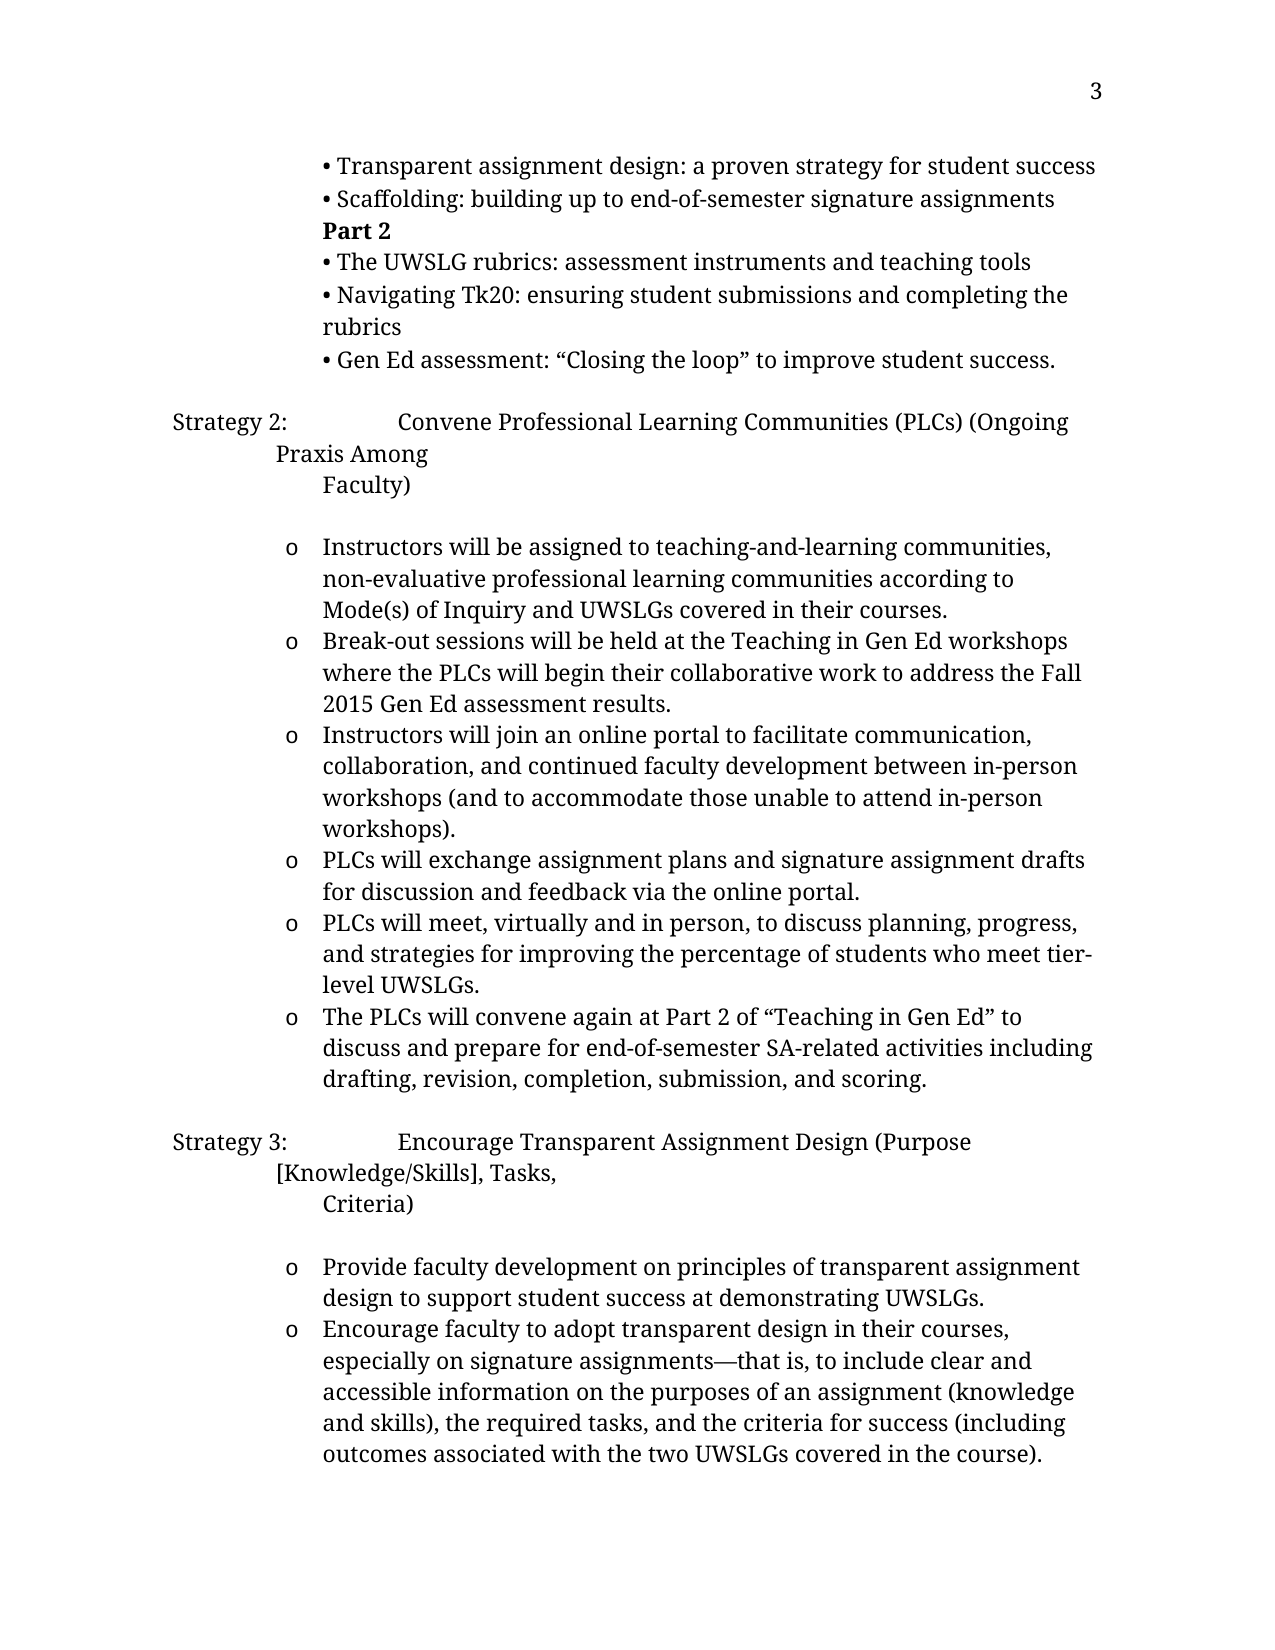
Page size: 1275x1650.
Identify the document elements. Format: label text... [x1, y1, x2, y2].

list PLCs will meet, virtually and in person, to discuss planning, progress, and strategies for improving the percentage of students who meet tier-level UWSLGs. [285, 907, 1102, 1001]
list Encourage faculty to adopt transparent design in their courses, especially on signature assignments—that is, to include clear and accessible information on the purposes of an assignment (knowledge and skills), the required tasks, and the criteria for success (including outcomes associated with the two UWSLGs covered in the course). [285, 1313, 1098, 1469]
text Part 2 [322, 214, 1102, 246]
list Instructors will join an online portal to facilitate communication, collaboration, and continued faculty development between in-person workshops (and to accommodate those unable to attend in-person workshops). [285, 719, 1102, 844]
text • Gen Ed assessment: “Closing the loop” to improve student success. [322, 344, 1102, 375]
list The PLCs will convene again at Part 2 of “Teaching in Gen Ed” to discuss and prepare for end-of-semester SA-related activities including drafting, revision, completion, submission, and scoring. [285, 1001, 1102, 1094]
text • The UWSLG rubrics: assessment instruments and teaching tools [322, 246, 1102, 277]
text Strategy 3: Encourage Transparent Assignment Design (Purpose [Knowledge/Skills], Tasks, [172, 1126, 1102, 1188]
list Instructors will be assigned to teaching-and-learning communities, non-evaluative professional learning communities according to Mode(s) of Inquiry and UWSLGs covered in their courses. [285, 531, 1102, 625]
list PLCs will exchange assignment plans and signature assignment drafts for discussion and feedback via the online portal. [285, 844, 1102, 907]
text Faculty) [172, 469, 1102, 500]
text Criteria) [172, 1188, 1102, 1219]
list Break-out sessions will be held at the Teaching in Gen Ed workshops where the PLCs will begin their collaborative work to address the Fall 2015 Gen Ed assessment results. [285, 625, 1102, 719]
text • Scaffolding: building up to end-of-semester signature assignments [322, 183, 1102, 214]
text • Transparent assignment design: a proven strategy for student success [322, 150, 1102, 181]
list Provide faculty development on principles of transparent assignment design to support student success at demonstrating UWSLGs. [285, 1251, 1098, 1313]
text • Navigating Tk20: ensuring student submissions and completing the rubrics [322, 279, 1102, 342]
text Strategy 2: Convene Professional Learning Communities (PLCs) (Ongoing Praxis Among [172, 406, 1102, 469]
